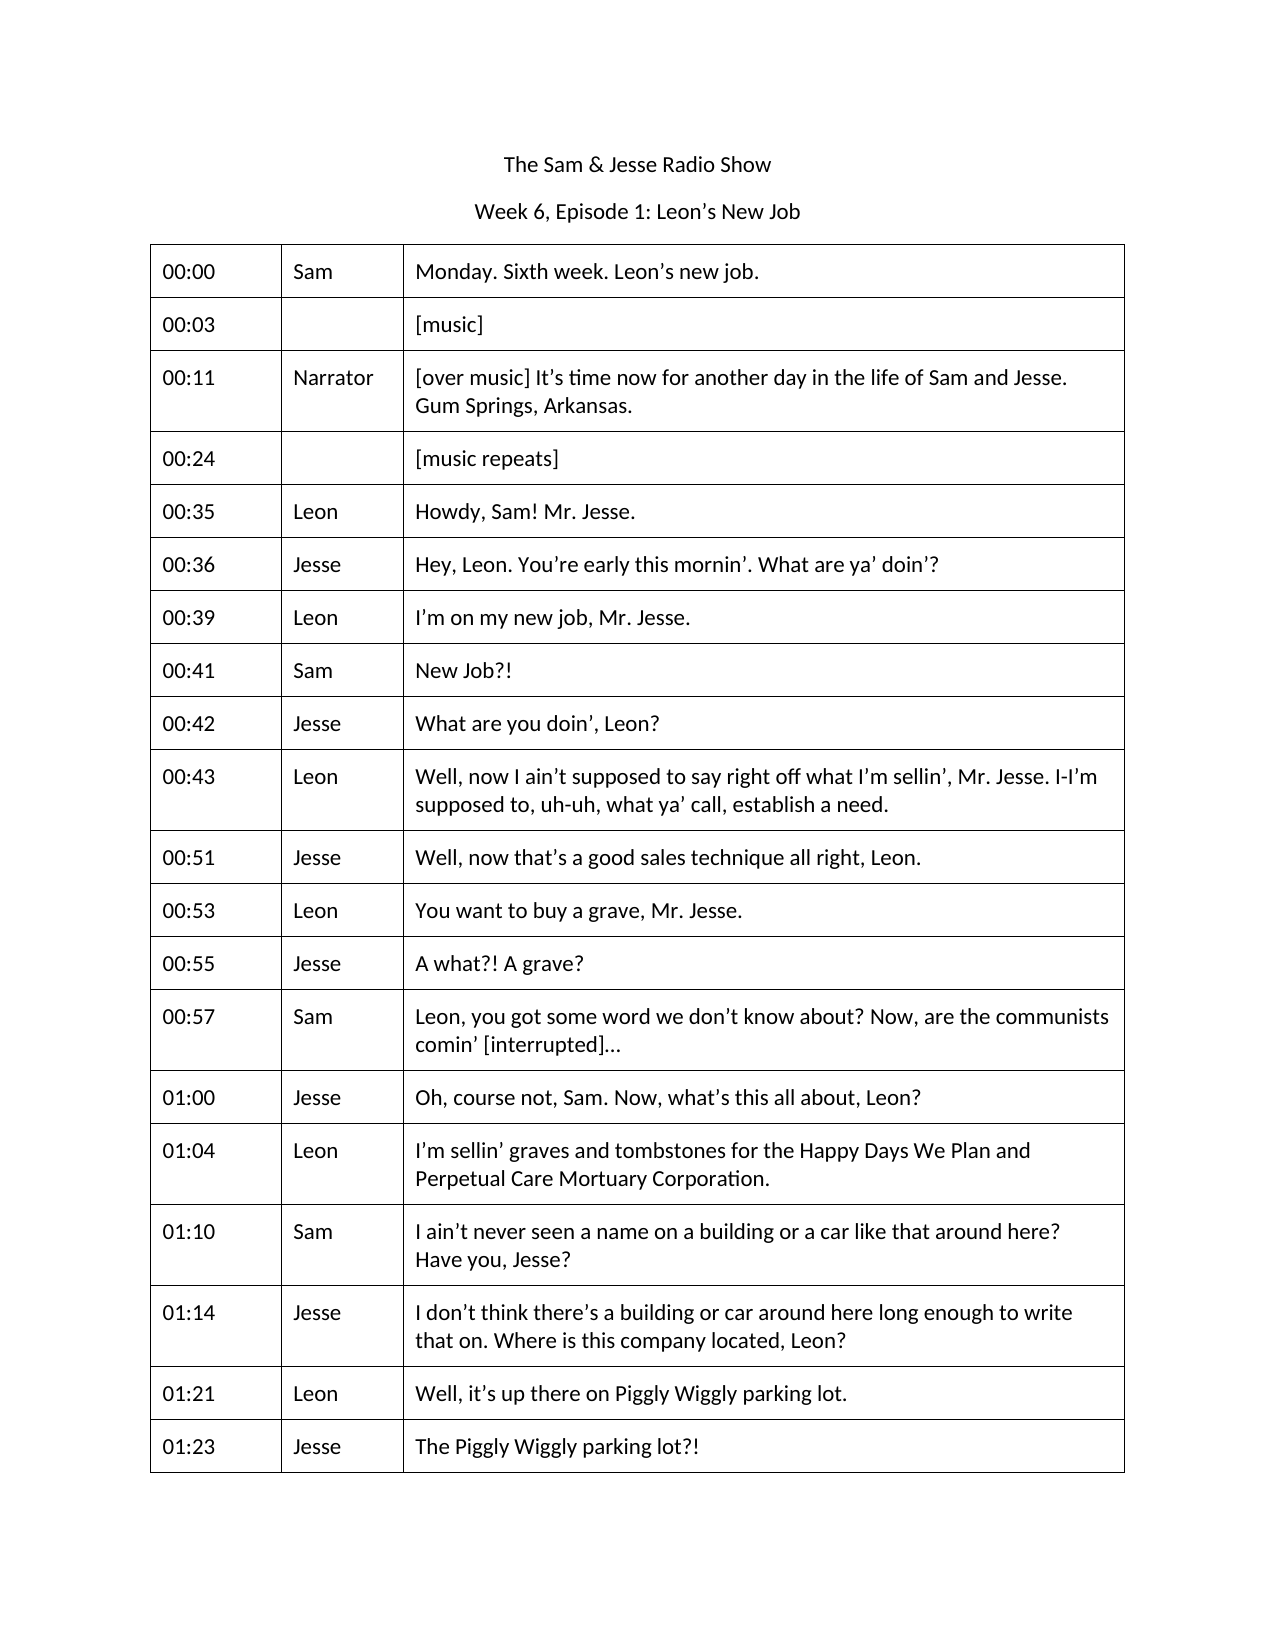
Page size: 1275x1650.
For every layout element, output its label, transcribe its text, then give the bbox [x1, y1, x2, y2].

table_cell 01:23 [151, 1420, 281, 1472]
table_cell Jesse [282, 1420, 403, 1472]
table_cell 01:14 [151, 1286, 281, 1366]
table_cell [music repeats] [404, 432, 1124, 484]
table_cell What are you doin’, Leon? [404, 697, 1124, 749]
table_header Sam [282, 245, 403, 297]
table_cell Howdy, Sam! Mr. Jesse. [404, 485, 1124, 537]
table_cell I don’t think there’s a building or car around here long enough to write that on. Where is this company located, Leon? [404, 1286, 1124, 1366]
table_cell Jesse [282, 1071, 403, 1123]
table_cell 00:53 [151, 884, 281, 936]
table_cell Oh, course not, Sam. Now, what’s this all about, Leon? [404, 1071, 1124, 1123]
table_cell 00:03 [151, 298, 281, 350]
table_cell New Job?! [404, 644, 1124, 696]
table_cell 00:41 [151, 644, 281, 696]
table_cell Hey, Leon. You’re early this mornin’. What are ya’ doin’? [404, 538, 1124, 590]
table_cell I’m sellin’ graves and tombstones for the Happy Days We Plan and Perpetual Care Mortuary Corporation. [404, 1124, 1124, 1204]
table_cell Narrator [282, 351, 403, 431]
table_cell 00:51 [151, 831, 281, 883]
table_cell Jesse [282, 697, 403, 749]
table_cell Leon [282, 591, 403, 643]
table_cell Leon [282, 485, 403, 537]
table_cell I’m on my new job, Mr. Jesse. [404, 591, 1124, 643]
table_cell 00:36 [151, 538, 281, 590]
table_cell 01:21 [151, 1367, 281, 1419]
table_cell 01:04 [151, 1124, 281, 1204]
table_cell [over music] It’s time now for another day in the life of Sam and Jesse. Gum Springs, Arkansas. [404, 351, 1124, 431]
text The Sam & Jesse Radio Show [150, 150, 1125, 178]
table_cell Leon [282, 750, 403, 830]
table_cell Leon, you got some word we don’t know about? Now, are the communists comin’ [interrupted]… [404, 990, 1124, 1070]
table_cell The Piggly Wiggly parking lot?! [404, 1420, 1124, 1472]
table_cell 00:39 [151, 591, 281, 643]
table_cell I ain’t never seen a name on a building or a car like that around here? Have you, Jesse? [404, 1205, 1124, 1285]
table_cell 00:11 [151, 351, 281, 431]
table_cell Sam [282, 1205, 403, 1285]
table_cell [282, 298, 403, 350]
table_cell Leon [282, 1367, 403, 1419]
table_cell You want to buy a grave, Mr. Jesse. [404, 884, 1124, 936]
table_cell Jesse [282, 831, 403, 883]
table_cell Leon [282, 1124, 403, 1204]
table_cell Well, it’s up there on Piggly Wiggly parking lot. [404, 1367, 1124, 1419]
table_cell 00:24 [151, 432, 281, 484]
table_cell 00:43 [151, 750, 281, 830]
table_cell 00:55 [151, 937, 281, 989]
table_cell [282, 432, 403, 484]
table_header 00:00 [151, 245, 281, 297]
table_cell Well, now I ain’t supposed to say right off what I’m sellin’, Mr. Jesse. I-I’m supposed to, uh-uh, what ya’ call, establish a need. [404, 750, 1124, 830]
table_cell Leon [282, 884, 403, 936]
table_header Monday. Sixth week. Leon’s new job. [404, 245, 1124, 297]
table_cell Sam [282, 990, 403, 1070]
text Week 6, Episode 1: Leon’s New Job [150, 197, 1125, 225]
table_cell 00:57 [151, 990, 281, 1070]
table_cell Well, now that’s a good sales technique all right, Leon. [404, 831, 1124, 883]
table_cell Sam [282, 644, 403, 696]
table_cell Jesse [282, 538, 403, 590]
table_cell 01:00 [151, 1071, 281, 1123]
table_cell 00:35 [151, 485, 281, 537]
table_cell 01:10 [151, 1205, 281, 1285]
table_cell 00:42 [151, 697, 281, 749]
table_cell [music] [404, 298, 1124, 350]
table_cell A what?! A grave? [404, 937, 1124, 989]
table_cell Jesse [282, 937, 403, 989]
table_cell Jesse [282, 1286, 403, 1366]
